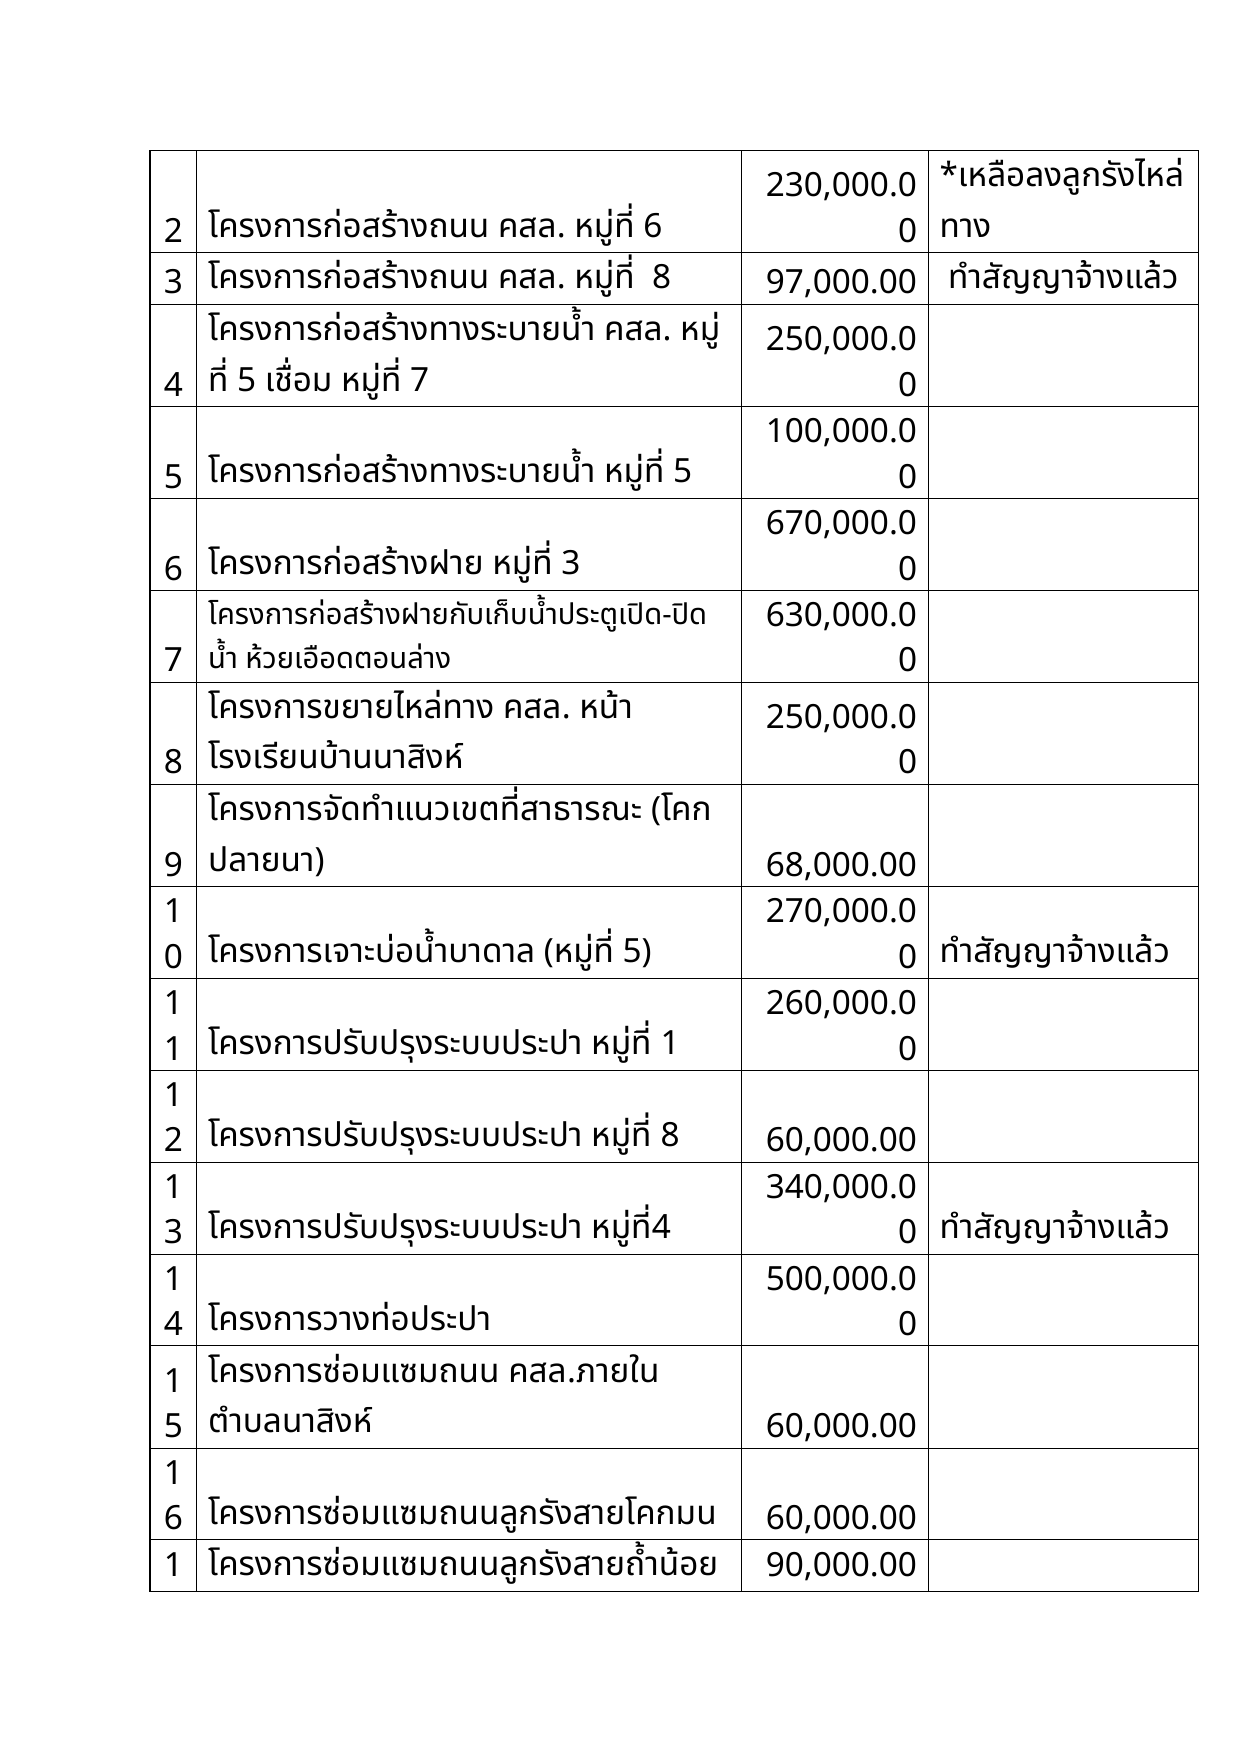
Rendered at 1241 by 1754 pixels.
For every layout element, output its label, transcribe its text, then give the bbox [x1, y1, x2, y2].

table_cell 10 [151, 887, 196, 978]
table_cell 11 [151, 979, 196, 1070]
table_cell 15 [151, 1346, 196, 1447]
table_cell [929, 1449, 1198, 1539]
table_cell [929, 1255, 1198, 1345]
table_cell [197, 1540, 741, 1591]
table_cell [929, 683, 1198, 784]
table_cell [929, 305, 1198, 406]
table_cell 8 [151, 683, 196, 784]
table_cell โครงการก่อสร้างทางระบายน้ำ คสล. หมู่ที่ 5 เชื่อม หมู่ที่ 7 [197, 305, 741, 406]
table_cell 340,000.00 [742, 1163, 928, 1253]
table_cell [929, 407, 1198, 498]
table_cell [929, 499, 1198, 590]
table_cell 14 [151, 1255, 196, 1345]
table_cell 60,000.00 [742, 1449, 928, 1539]
table_cell [929, 979, 1198, 1070]
table_cell โครงการปรับปรุงระบบประปา หมู่ที่4 [197, 1163, 741, 1253]
table_cell ทำสัญญาจ้างแล้ว [929, 887, 1198, 978]
table_cell โครงการก่อสร้างทางระบายน้ำ หมู่ที่ 5 [197, 407, 741, 498]
table_cell 60,000.00 [742, 1071, 928, 1162]
table_cell 17 [151, 1540, 196, 1591]
table_cell *เหลือลงลูกรังไหล่ทาง [929, 151, 1198, 252]
table_cell 230,000.00 [742, 151, 928, 252]
table_cell 6 [151, 499, 196, 590]
table_cell ทำสัญญาจ้างแล้ว [929, 1163, 1198, 1253]
table_cell โครงการก่อสร้างถนน คสล. หมู่ที่ 6 [197, 151, 741, 252]
table_cell 100,000.00 [742, 407, 928, 498]
table_cell 7 [151, 591, 196, 682]
table_cell 12 [151, 1071, 196, 1162]
table_cell โครงการเจาะบ่อน้ำบาดาล (หมู่ที่ 5) [197, 887, 741, 978]
table_cell โครงการขยายไหล่ทาง คสล. หน้าโรงเรียนบ้านนาสิงห์ [197, 683, 741, 784]
table_cell โครงการซ่อมแซมถนนลูกรังสายโคกมน [197, 1449, 741, 1539]
table_cell 68,000.00 [742, 785, 928, 886]
table_cell โครงการก่อสร้างฝาย หมู่ที่ 3 [197, 499, 741, 590]
table_cell 2 [151, 151, 196, 252]
table_cell ทำสัญญาจ้างแล้ว [929, 253, 1198, 304]
table_cell โครงการปรับปรุงระบบประปา หมู่ที่ 1 [197, 979, 741, 1070]
table_cell โครงการก่อสร้างฝายกับเก็บน้ำประตูเปิด-ปิดน้ำ ห้วยเอือดตอนล่าง [197, 591, 741, 682]
table_cell 270,000.00 [742, 887, 928, 978]
table_cell 250,000.00 [742, 683, 928, 784]
table_cell 9 [151, 785, 196, 886]
table_cell โครงการวางท่อประปา [197, 1255, 741, 1345]
table_cell 60,000.00 [742, 1346, 928, 1447]
table_cell โครงการปรับปรุงระบบประปา หมู่ที่ 8 [197, 1071, 741, 1162]
table_cell 4 [151, 305, 196, 406]
table_cell [929, 785, 1198, 886]
table_cell 250,000.00 [742, 305, 928, 406]
table_cell [929, 1071, 1198, 1162]
table_cell [929, 1346, 1198, 1447]
table_cell 630,000.00 [742, 591, 928, 682]
table_cell 260,000.00 [742, 979, 928, 1070]
table_cell 3 [151, 253, 196, 304]
table_cell 670,000.00 [742, 499, 928, 590]
table_cell 97,000.00 [742, 253, 928, 304]
table_cell 16 [151, 1449, 196, 1539]
table_cell 90,000.00 [742, 1540, 928, 1591]
table_cell [929, 591, 1198, 682]
table_cell โครงการซ่อมแซมถนน คสล.ภายในตำบลนาสิงห์ [197, 1346, 741, 1447]
table_cell โครงการก่อสร้างถนน คสล. หมู่ที่ 8 [197, 253, 741, 304]
table_cell 13 [151, 1163, 196, 1253]
table_cell 500,000.00 [742, 1255, 928, 1345]
table_cell 5 [151, 407, 196, 498]
table_cell [929, 1540, 1198, 1591]
table_cell โครงการจัดทำแนวเขตที่สาธารณะ (โคกปลายนา) [197, 785, 741, 886]
